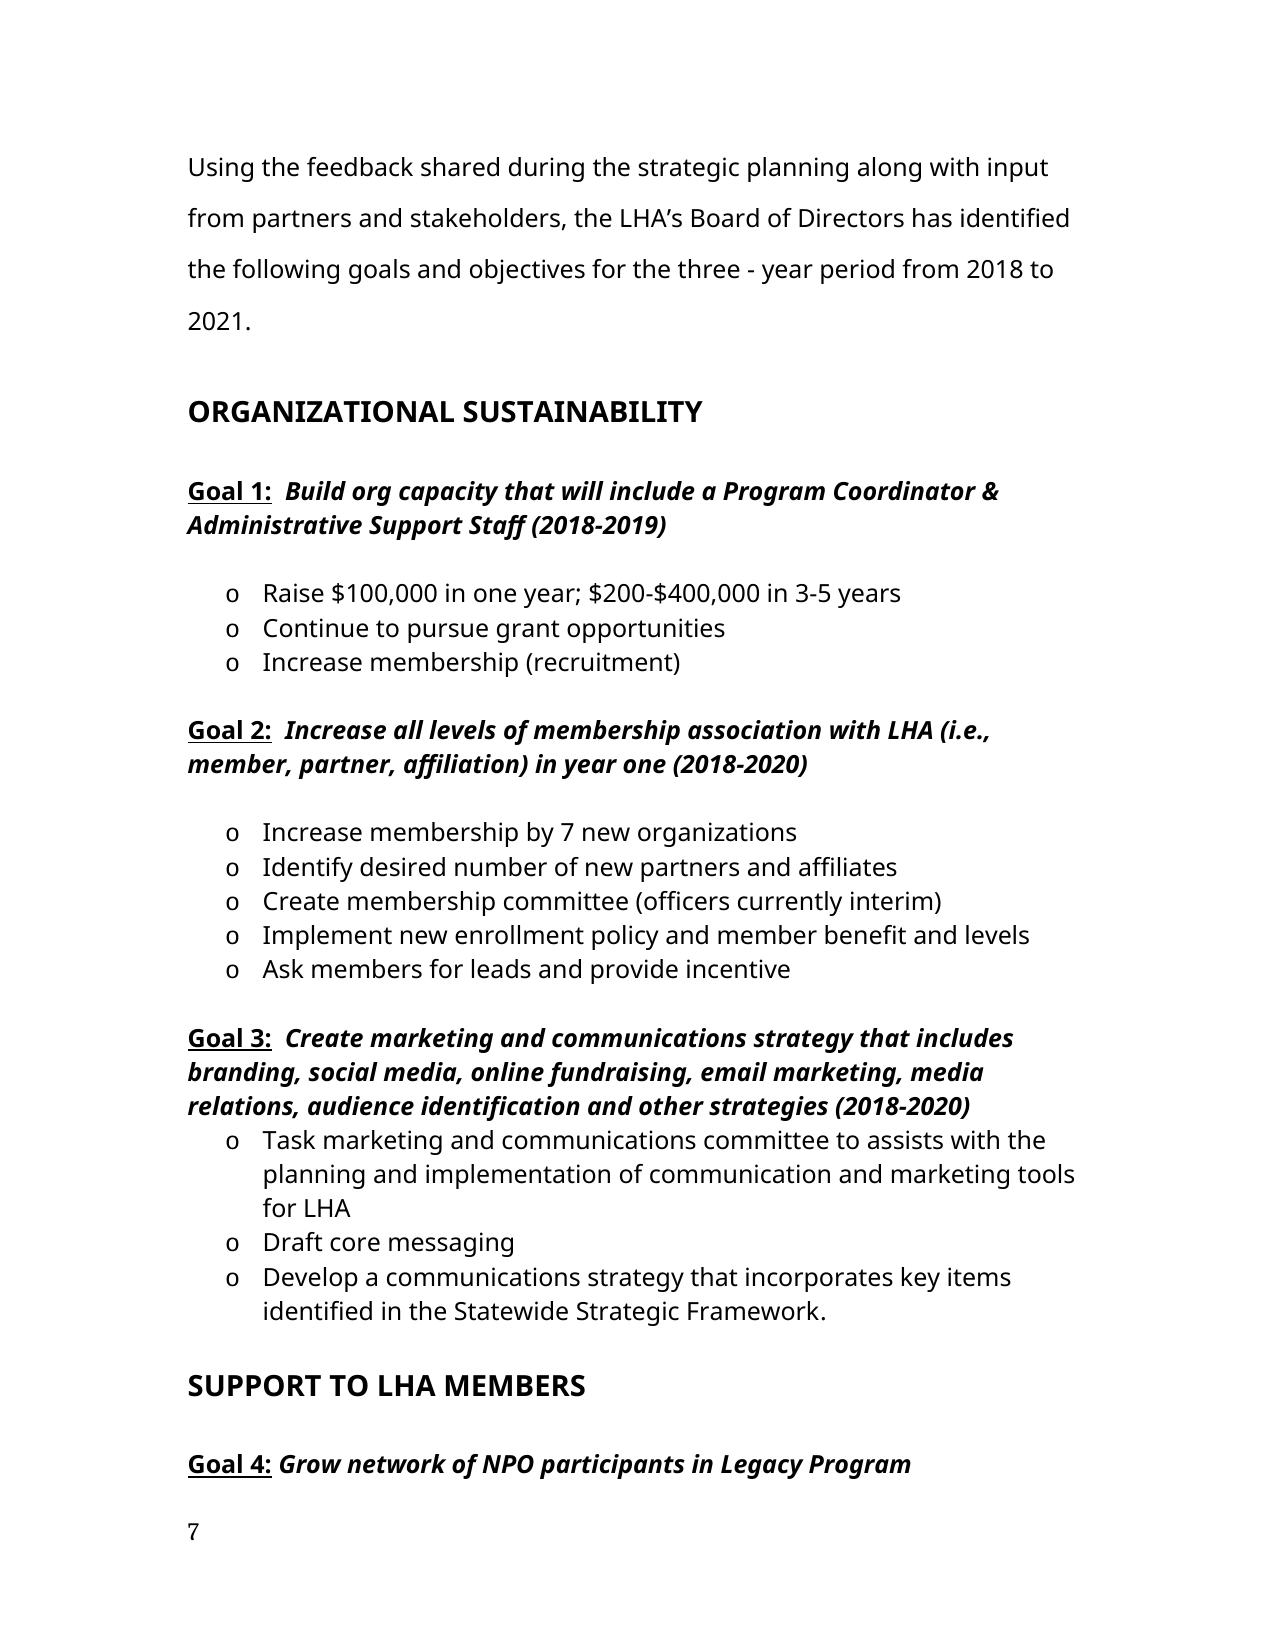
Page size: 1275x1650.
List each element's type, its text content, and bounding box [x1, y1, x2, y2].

list Increase membership by 7 new organizations [225, 815, 1087, 849]
text Goal 2: Increase all levels of membership association with LHA (i.e., member, partner, affiliation) in year one (2018-2020) [187, 713, 1087, 781]
list Develop a communications strategy that incorporates key items identified in the Statewide Strategic Framework. [225, 1259, 1087, 1328]
list Continue to pursue grant opportunities [225, 610, 1087, 644]
subtitle SUPPORT TO LHA MEMBERS [187, 1365, 1087, 1405]
list Increase membership (recruitment) [225, 644, 1087, 679]
list Task marketing and communications committee to assists with the planning and implementation of communication and marketing tools for LHA [225, 1123, 1087, 1225]
list Raise $100,000 in one year; $200-$400,000 in 3-5 years [225, 576, 1087, 610]
subtitle ORGANIZATIONAL SUSTAINABILITY [187, 392, 1087, 431]
list Identify desired number of new partners and affiliates [225, 849, 1087, 883]
text Goal 4: Grow network of NPO participants in Legacy Program [187, 1447, 1087, 1481]
list Draft core messaging [225, 1225, 1087, 1259]
text Goal 3: Create marketing and communications strategy that includes branding, social media, online fundraising, email marketing, media relations, audience identification and other strategies (2018-2020) [187, 1020, 1087, 1123]
text Goal 1: Build org capacity that will include a Program Coordinator & Administrative Support Staff (2018-2019) [187, 474, 1087, 542]
list Ask members for leads and provide incentive [225, 952, 1087, 986]
text Using the feedback shared during the strategic planning along with input from partners and stakeholders, the LHA’s Board of Directors has identified the following goals and objectives for the three - year period from 2018 to 2021. [187, 150, 1087, 337]
list Implement new enrollment policy and member benefit and levels [225, 918, 1087, 952]
list Create membership committee (officers currently interim) [225, 883, 1087, 918]
